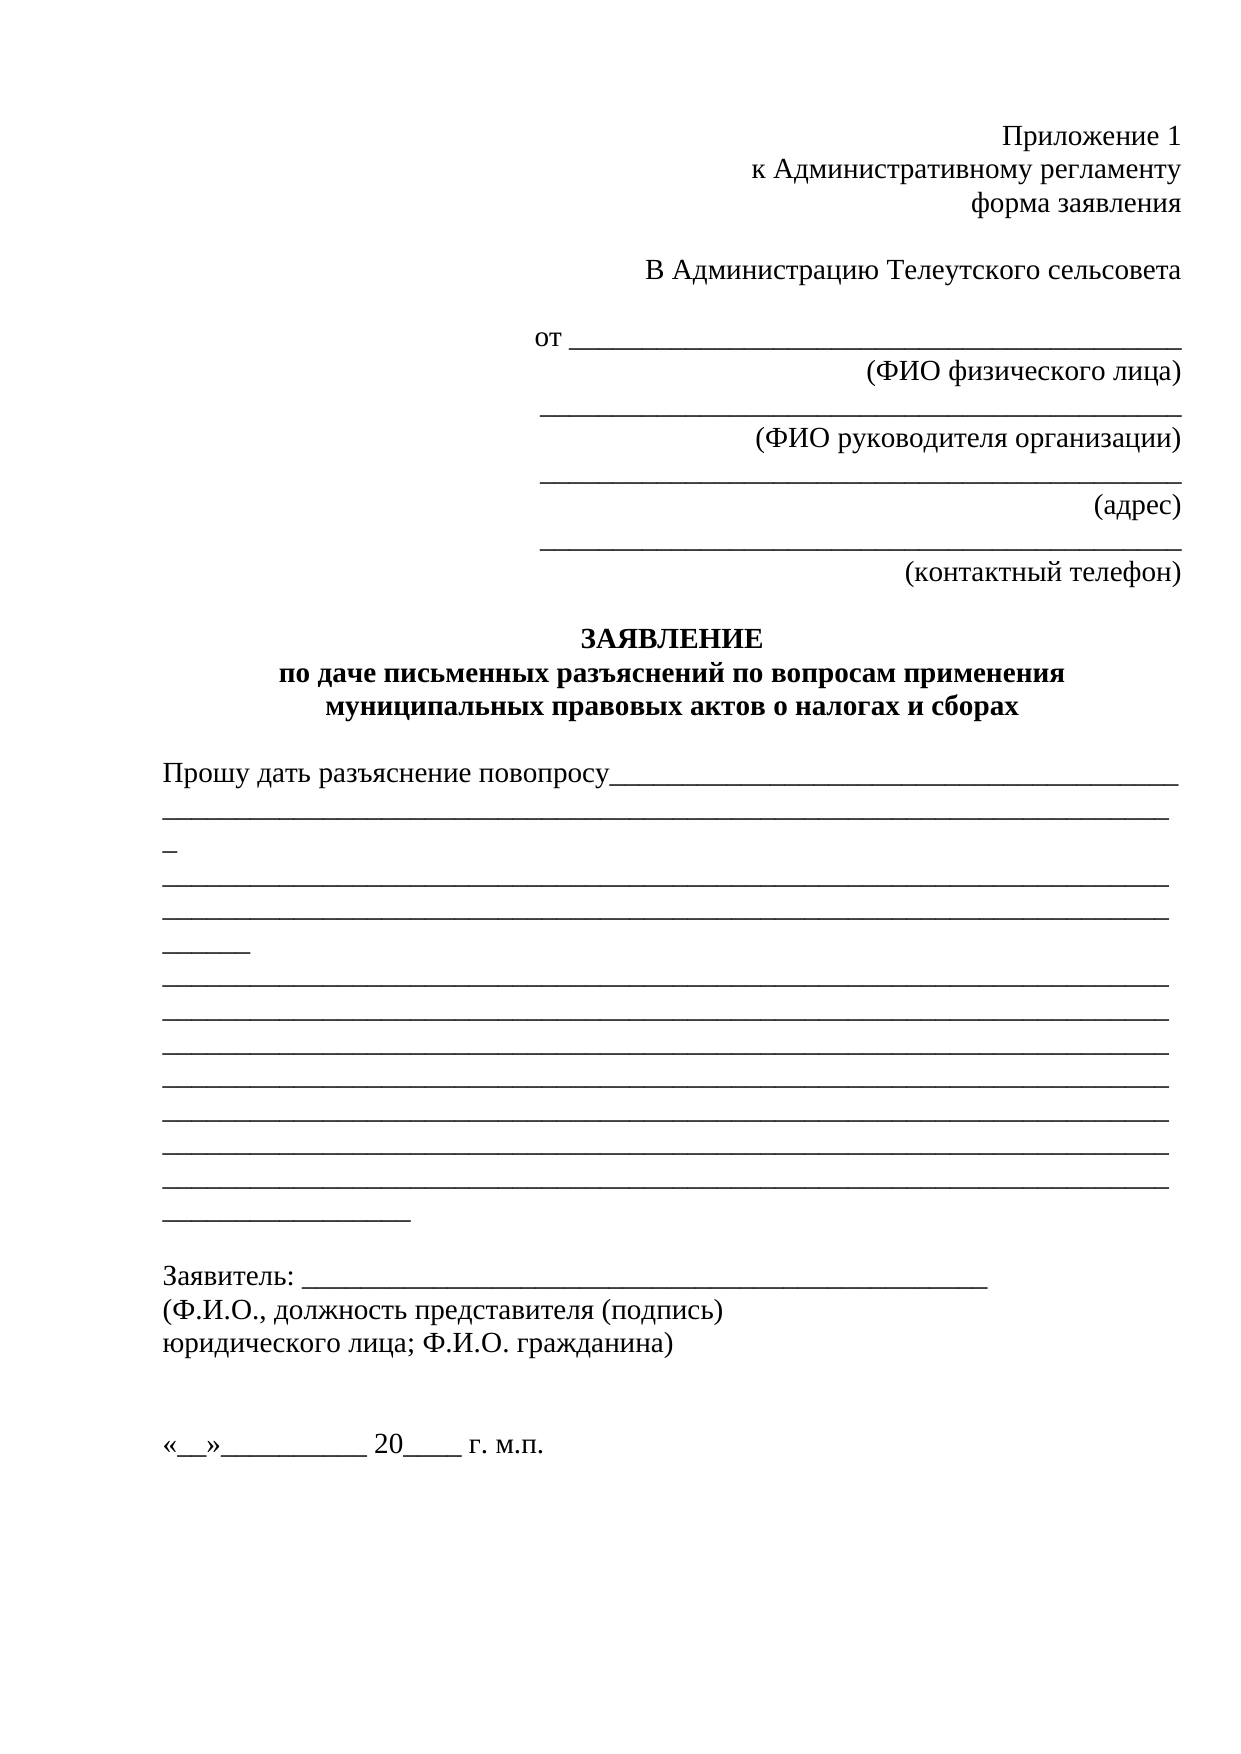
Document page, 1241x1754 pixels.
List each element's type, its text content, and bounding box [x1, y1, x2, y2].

text муниципальных правовых актов о налогах и сборах [162, 688, 1181, 722]
text к Административному регламенту [162, 152, 1181, 185]
text форма заявления [162, 185, 1181, 219]
text В Администрацию Телеутского сельсовета [162, 252, 1181, 286]
text ____________________________________________ [162, 453, 1181, 487]
text Приложение 1 [162, 118, 1181, 152]
text (адрес) [162, 487, 1181, 521]
text ЗАЯВЛЕНИЕ [162, 621, 1181, 655]
text ____________________________________________ [162, 386, 1181, 420]
text ____________________________________________ [162, 521, 1181, 554]
text (Ф.И.О., должность представителя (подпись) [162, 1292, 1181, 1326]
text (ФИО физического лица) [162, 353, 1181, 386]
text от __________________________________________ [162, 319, 1181, 353]
text Прошу дать разъяснение повопросу_____________________________________________________________________________________________________________ [162, 755, 1181, 856]
text (ФИО руководителя организации) [162, 420, 1181, 453]
text юридического лица; Ф.И.О. гражданина) [162, 1326, 1181, 1359]
text «__»__________ 20____ г. м.п. [162, 1426, 1181, 1460]
text ____________________________________________________________________________________________________________________________________________________________________________________________________________________________________________________________________________________________________________________________________________________________________________________________________________________________________________________________________________________________________________________ [162, 957, 1181, 1225]
text по даче письменных разъяснений по вопросам применения [162, 655, 1181, 688]
text (контактный телефон) [162, 554, 1181, 588]
text ________________________________________________________________________________________________________________________________________________ [162, 856, 1181, 957]
text Заявитель: _______________________________________________ [162, 1258, 1181, 1292]
